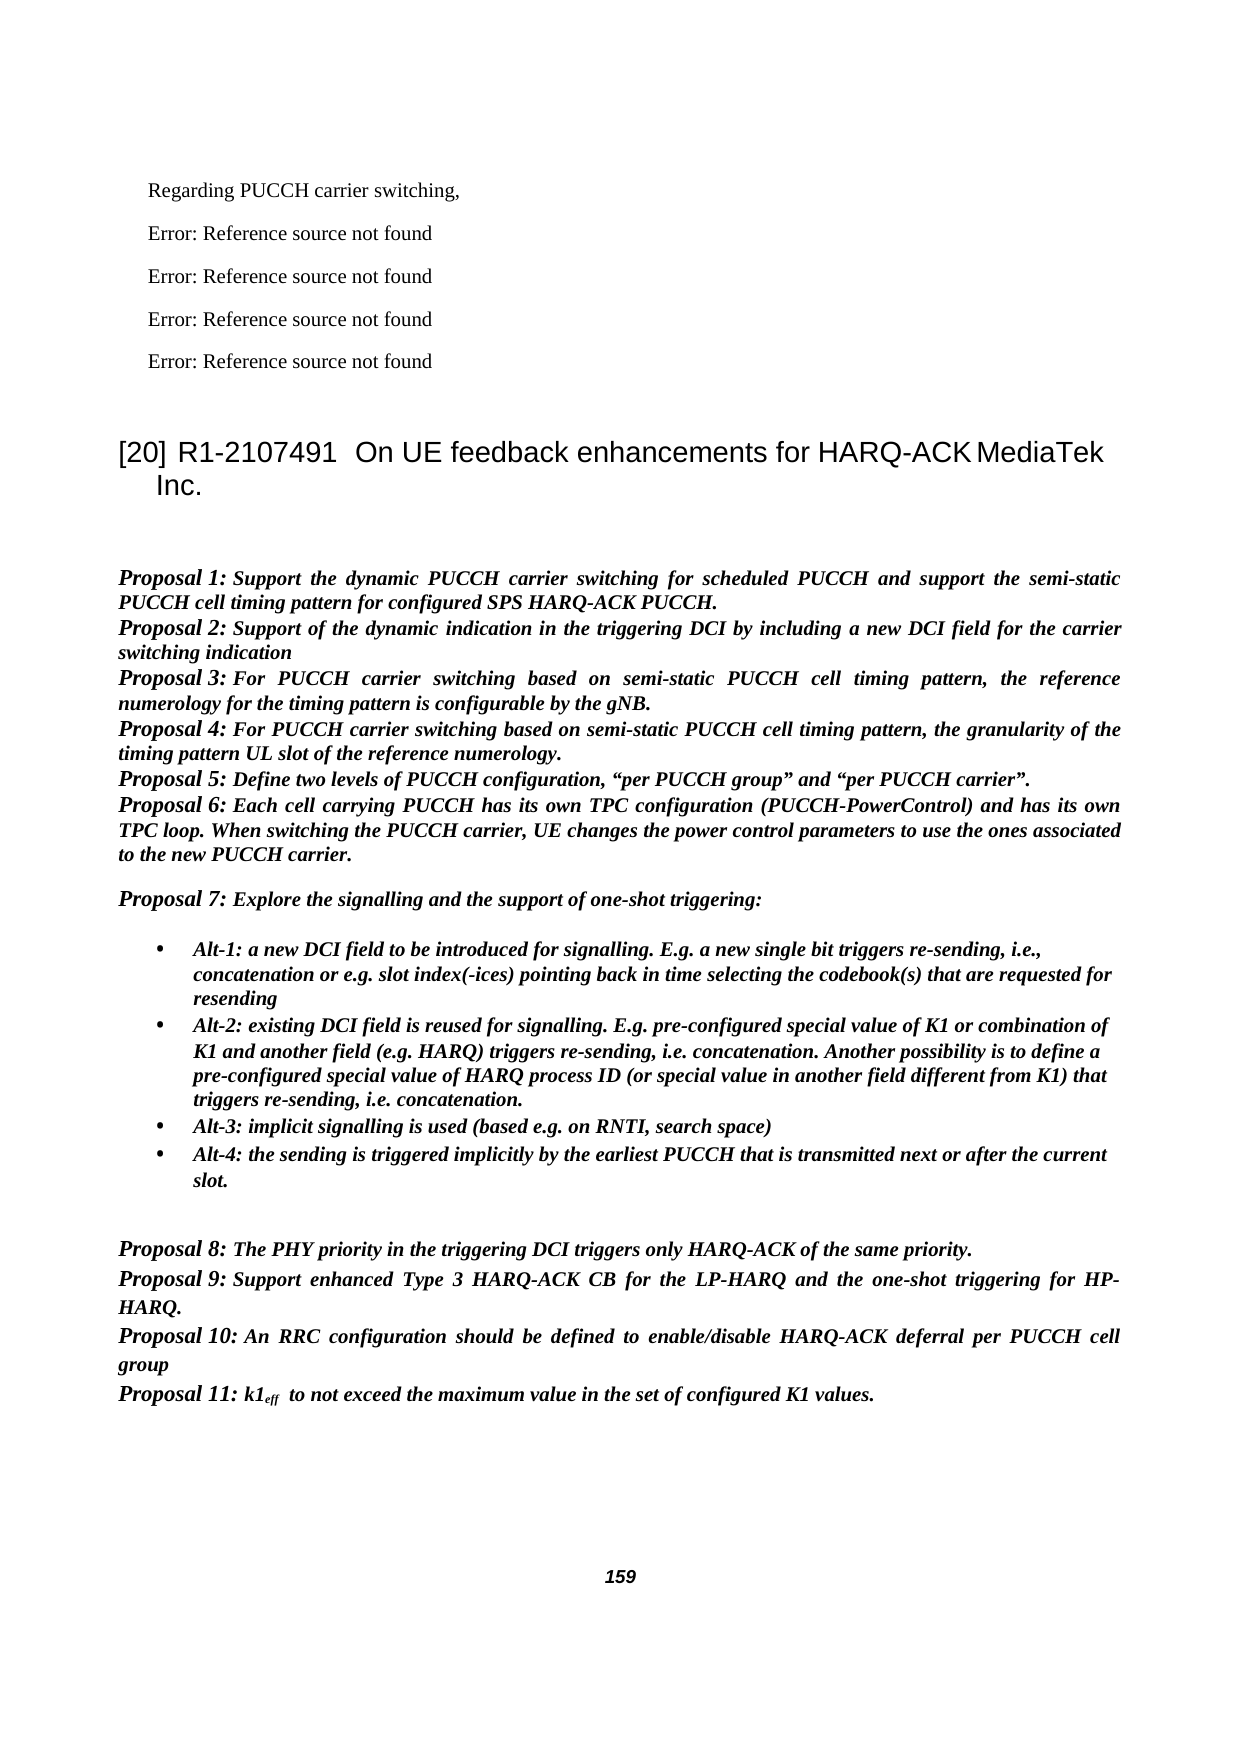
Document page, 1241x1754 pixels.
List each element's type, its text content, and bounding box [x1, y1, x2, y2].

list k1eff to not exceed the maximum value in the set of configured K1 values. [118, 1380, 1122, 1406]
list Support enhanced Type 3 HARQ-ACK CB for the LP-HARQ and the one-shot triggering for HP-HARQ. [118, 1265, 1122, 1319]
list Support of the dynamic indication in the triggering DCI by including a new DCI field for the carrier switching indication [118, 614, 1122, 664]
list Support the dynamic PUCCH carrier switching for scheduled PUCCH and support the semi-static PUCCH cell timing pattern for configured SPS HARQ-ACK PUCCH. [118, 563, 1122, 614]
list For PUCCH carrier switching based on semi-static PUCCH cell timing pattern, the reference numerology for the timing pattern is configurable by the gNB. [118, 664, 1122, 715]
list Alt-4: the sending is triggered implicitly by the earliest PUCCH that is transmitted next or after the current slot. [156, 1139, 1122, 1192]
list Each cell carrying PUCCH has its own TPC configuration (PUCCH-PowerControl) and has its own TPC loop. When switching the PUCCH carrier, UE changes the power control parameters to use the ones associated to the new PUCCH carrier. [118, 792, 1122, 866]
list Alt-2: existing DCI field is reused for signalling. E.g. pre-configured special value of K1 or combination of K1 and another field (e.g. HARQ) triggers re-sending, i.e. concatenation. Another possibility is to define a pre-configured special value of HARQ process ID (or special value in another field different from K1) that triggers re-sending, i.e. concatenation. [156, 1010, 1122, 1111]
text Regarding PUCCH carrier switching, [148, 178, 1122, 202]
list Explore the signalling and the support of one-shot triggering: [118, 885, 1122, 911]
list Alt-3: implicit signalling is used (based e.g. on RNTI, search space) [156, 1111, 1122, 1139]
list An RRC configuration should be defined to enable/disable HARQ-ACK deferral per PUCCH cell group [118, 1322, 1122, 1376]
list The PHY priority in the triggering DCI triggers only HARQ-ACK of the same priority. [118, 1235, 1122, 1261]
list Alt-1: a new DCI field to be introduced for signalling. E.g. a new single bit triggers re-sending, i.e., concatenation or e.g. slot index(-ices) pointing back in time selecting the codebook(s) that are requested for resending [156, 934, 1122, 1010]
subtitle R1-2107491 On UE feedback enhancements for HARQ-ACK MediaTek Inc. [118, 435, 1122, 502]
list For PUCCH carrier switching based on semi-static PUCCH cell timing pattern, the granularity of the timing pattern UL slot of the reference numerology. [118, 715, 1122, 765]
list Define two levels of PUCCH configuration, “per PUCCH group” and “per PUCCH carrier”. [118, 765, 1122, 792]
